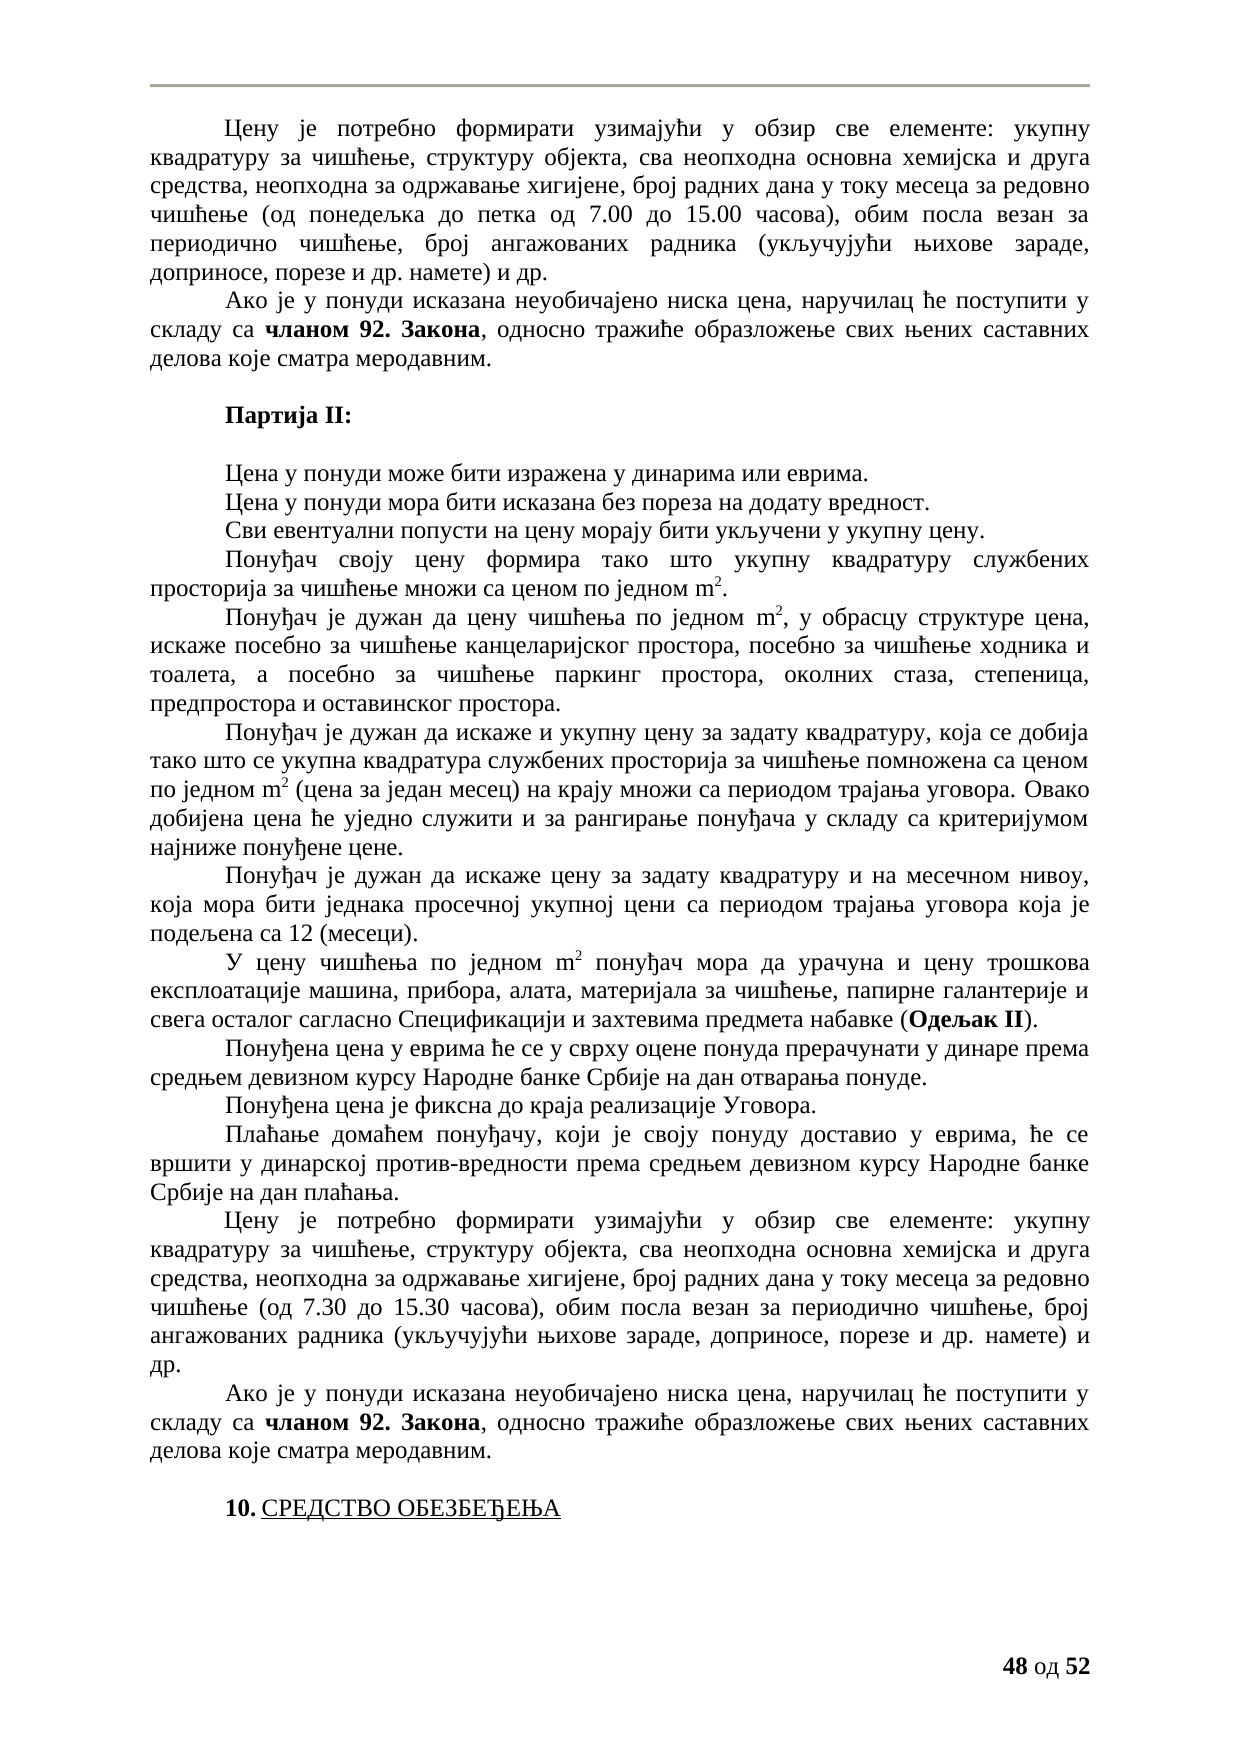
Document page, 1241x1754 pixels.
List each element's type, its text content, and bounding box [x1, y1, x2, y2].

text Понуђена цена је фиксна до краја реализације Уговора. [150, 1090, 1090, 1119]
text Ако је у понуди исказана неуобичајено ниска цена, наручилац ће поступити у складу са чланом 92. Закона, односно тражиће образложење свих њених саставних делова које сматра меродавним. [150, 1378, 1090, 1464]
text Понуђач је дужан да искаже цену за задату квадратуру и на месечном нивоу, која мора бити једнака просечној укупној цени са периодом трајања уговора која је подељена са 12 (месеци). [150, 860, 1090, 947]
text Ако је у понуди исказана неуобичајено ниска цена, наручилац ће поступити у складу са чланом 92. Закона, односно тражиће образложење свих њених саставних делова које сматра меродавним. [150, 285, 1090, 372]
list СРЕДСТВО ОБЕЗБЕЂЕЊА [225, 1493, 1090, 1522]
text Цену је потребно формирати узимајући у обзир све елемeнте: укупну квадратуру за чишћење, структуру објекта, сва неопходна основна хемијска и друга средства, неопходна за одржавање хигијене, број радних дана у току месеца за редовно чишћење (од понедељка до петка од 7.00 до 15.00 часова), обим посла везан за периодично чишћење, број ангажованих радника (укључујући њихове зараде, доприносе, порезе и др. намете) и др. [150, 113, 1090, 285]
text Сви евентуални попусти на цену морају бити укључени у укупну цену. [150, 515, 1090, 544]
text Плаћање домаћем понуђачу, који је своју понуду доставио у еврима, ће се вршити у динарској против-вредности према средњем девизном курсу Народне банке Србије на дан плаћања. [150, 1119, 1090, 1205]
text Понуђач своју цену формира тако што укупну квадратуру службених просторија за чишћење множи са ценом по једном m2. [150, 544, 1090, 602]
text Цену је потребно формирати узимајући у обзир све елемeнте: укупну квадратуру за чишћење, структуру објекта, сва неопходна основна хемијска и друга средства, неопходна за одржавање хигијене, број радних дана у току месеца за редовно чишћење (од 7.30 до 15.30 часова), обим посла везан за периодично чишћење, број ангажованих радника (укључујући њихове зараде, доприносе, порезе и др. намете) и др. [150, 1205, 1090, 1378]
text Понуђач је дужан да цену чишћења по једном m2, у обрасцу структуре цена, искаже посебно за чишћење канцеларијског простора, посебно за чишћење ходника и тоалета, а посебно за чишћење паркинг простора, околних стаза, степеница, предпростора и оставинског простора. [150, 602, 1090, 717]
text Партија II: [150, 400, 1090, 429]
text Понуђена цена у еврима ће се у сврху оцене понуда прерачунати у динаре према средњем девизном курсу Народне банке Србије на дан отварања понуде. [150, 1033, 1090, 1090]
text Цена у понуди мора бити исказана без пореза на додату вредност. [150, 487, 1090, 515]
text Понуђач је дужан да искаже и укупну цену за задату квадратуру, која се добија тако што се укупна квадратура службених просторија за чишћење помножена са ценом по једном m2 (цена за један месец) на крају множи са периодом трајања уговора. Овако добијена цена ће уједно служити и за рангирање понуђача у складу са критеријумом најниже понуђене цене. [150, 717, 1090, 860]
text У цену чишћења по једном m2 понуђач мора да урачуна и цену трошкова експлоатације машина, прибора, алата, материјала за чишћење, папирне галантерије и свега осталог сагласно Спецификацији и захтевима предмета набавке (Одељак II). [150, 947, 1090, 1033]
text Цена у понуди може бити изражена у динарима или еврима. [150, 458, 1090, 487]
